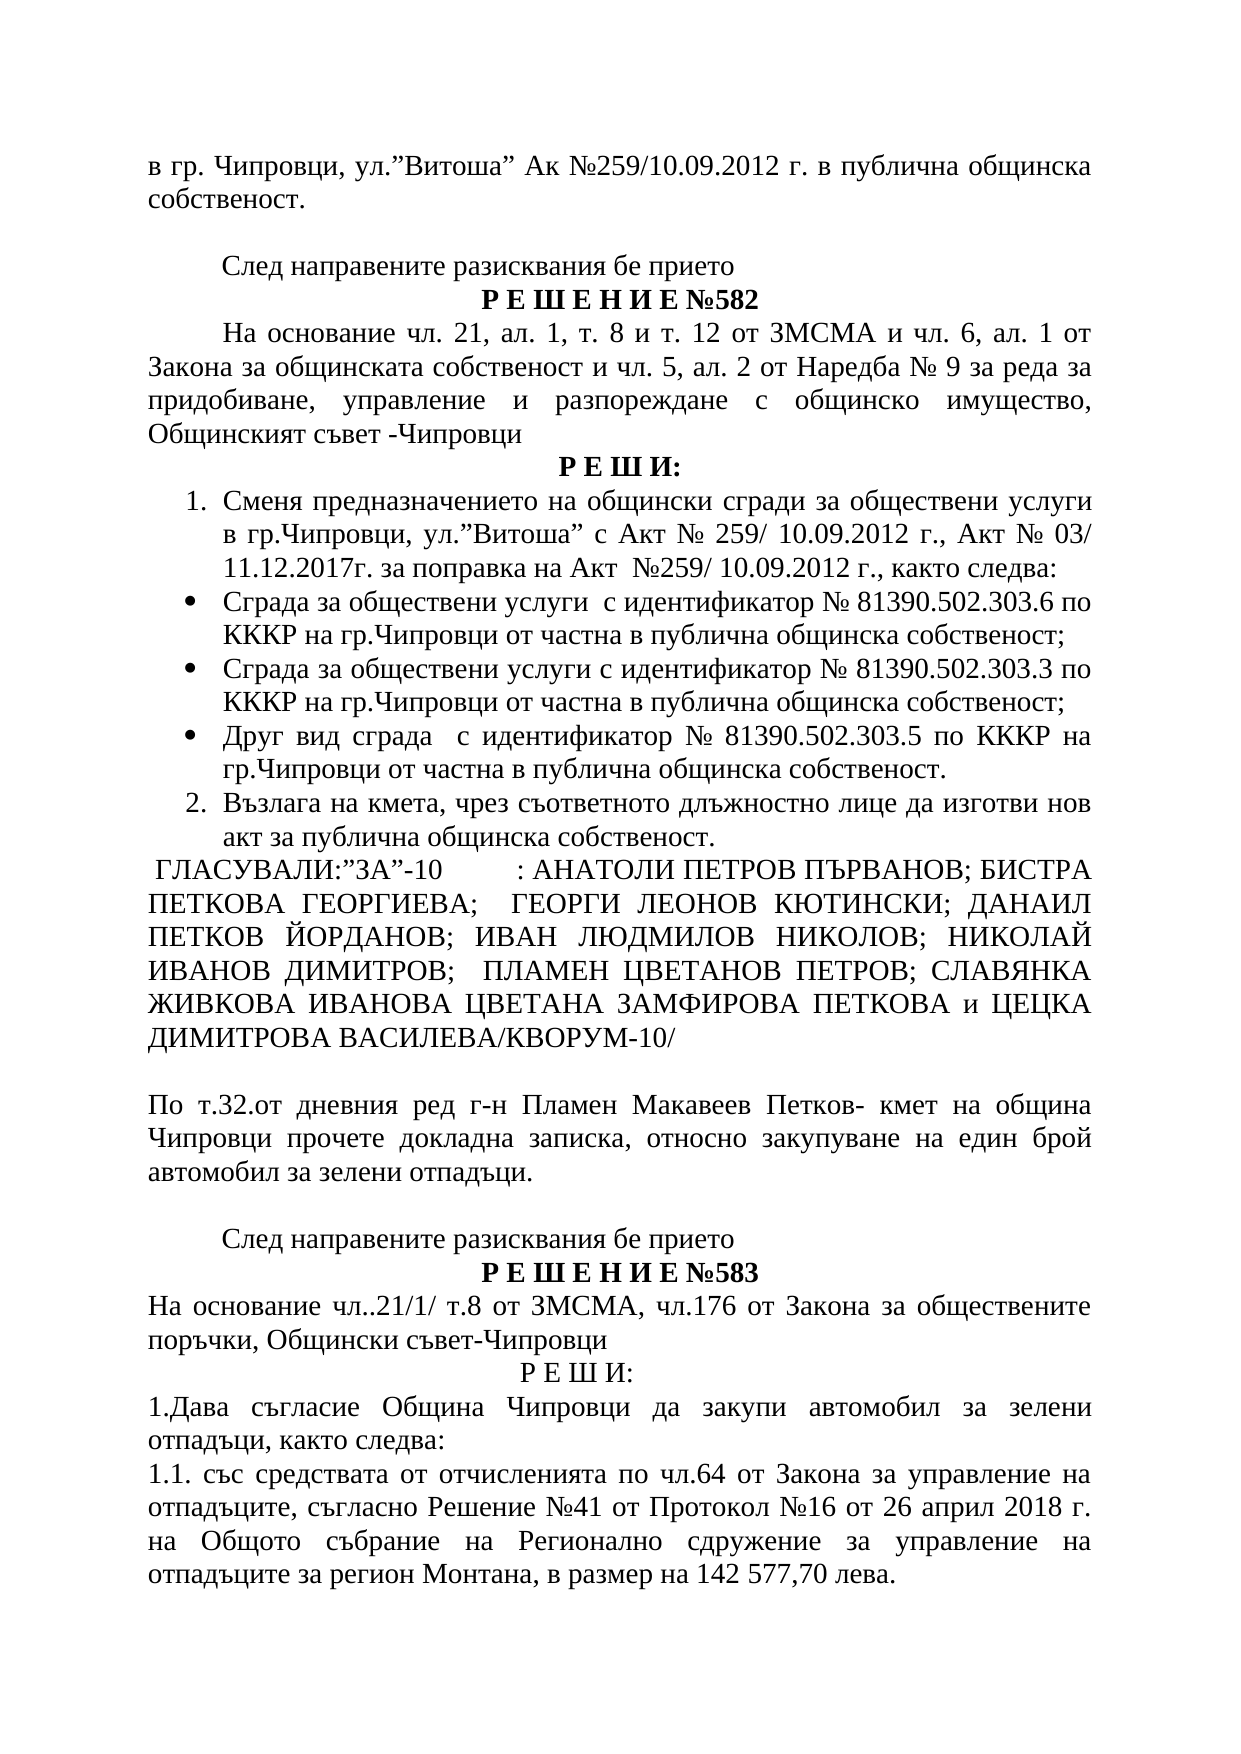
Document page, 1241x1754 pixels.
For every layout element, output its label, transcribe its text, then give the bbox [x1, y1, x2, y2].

list Сграда за обществени услуги с идентификатор № 81390.502.303.3 по КККР на гр.Чипровци от частна в публична общинска собственост; [185, 651, 1093, 718]
text Р Е Ш Е Н И Е №582 [148, 282, 1093, 315]
text По т.32.от дневния ред г-н Пламен Макавеев Петков- кмет на община Чипровци прочете докладна записка, относно закупуване на един брой автомобил за зелени отпадъци. [148, 1087, 1093, 1188]
text След направените разисквания бе прието [148, 248, 1093, 282]
list Възлага на кмета, чрез съответното длъжностно лице да изготви нов акт за публична общинска собственост. [185, 785, 1093, 852]
text 1.Дава съгласие Община Чипровци да закупи автомобил за зелени отпадъци, както следва: [148, 1389, 1093, 1456]
text Р Е Ш И: [148, 449, 1093, 483]
text Р Е Ш И: [148, 1355, 1093, 1389]
text Р Е Ш Е Н И Е №583 [148, 1255, 1093, 1288]
list Сграда за обществени услуги с идентификатор № 81390.502.303.6 по КККР на гр.Чипровци от частна в публична общинска собственост; [185, 584, 1093, 651]
list Друг вид сграда с идентификатор № 81390.502.303.5 по КККР на гр.Чипровци от частна в публична общинска собственост. [185, 718, 1093, 785]
list Сменя предназначението на общински сгради за обществени услуги в гр.Чипровци, ул.”Витоша” с Акт № 259/ 10.09.2012 г., Акт № 03/ 11.12.2017г. за поправка на Акт №259/ 10.09.2012 г., както следва: [185, 483, 1093, 584]
text На основание чл. 21, ал. 1, т. 8 и т. 12 от ЗМСМА и чл. 6, ал. 1 от Закона за общинската собственост и чл. 5, ал. 2 от Наредба № 9 за реда за придобиване, управление и разпореждане с общинско имущество, Общинският съвет -Чипровци [148, 315, 1093, 449]
text След направените разисквания бе прието [148, 1221, 1093, 1255]
text ГЛАСУВАЛИ:”ЗА”-10 : АНАТОЛИ ПЕТРОВ ПЪРВАНОВ; БИСТРА ПЕТКОВА ГЕОРГИЕВА; ГЕОРГИ ЛЕОНОВ КЮТИНСКИ; ДАНАИЛ ПЕТКОВ ЙОРДАНОВ; ИВАН ЛЮДМИЛОВ НИКОЛОВ; НИКОЛАЙ ИВАНОВ ДИМИТРОВ; ПЛАМЕН ЦВЕТАНОВ ПЕТРОВ; СЛАВЯНКА ЖИВКОВА ИВАНОВА ЦВЕТАНА ЗАМФИРОВА ПЕТКОВА и ЦЕЦКА ДИМИТРОВА ВАСИЛЕВА/КВОРУМ-10/ [148, 852, 1093, 1053]
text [148, 148, 1093, 215]
text На основание чл..21/1/ т.8 от ЗМСМА, чл.176 от Закона за обществените поръчки, Общински съвет-Чипровци [148, 1288, 1093, 1355]
text 1.1. със средствата от отчисленията по чл.64 от Закона за управление на отпадъците, съгласно Решение №41 от Протокол №16 от 26 април 2018 г. на Общото събрание на Регионално сдружение за управление на отпадъците за регион Монтана, в размер на 142 577,70 лева. [148, 1456, 1093, 1590]
